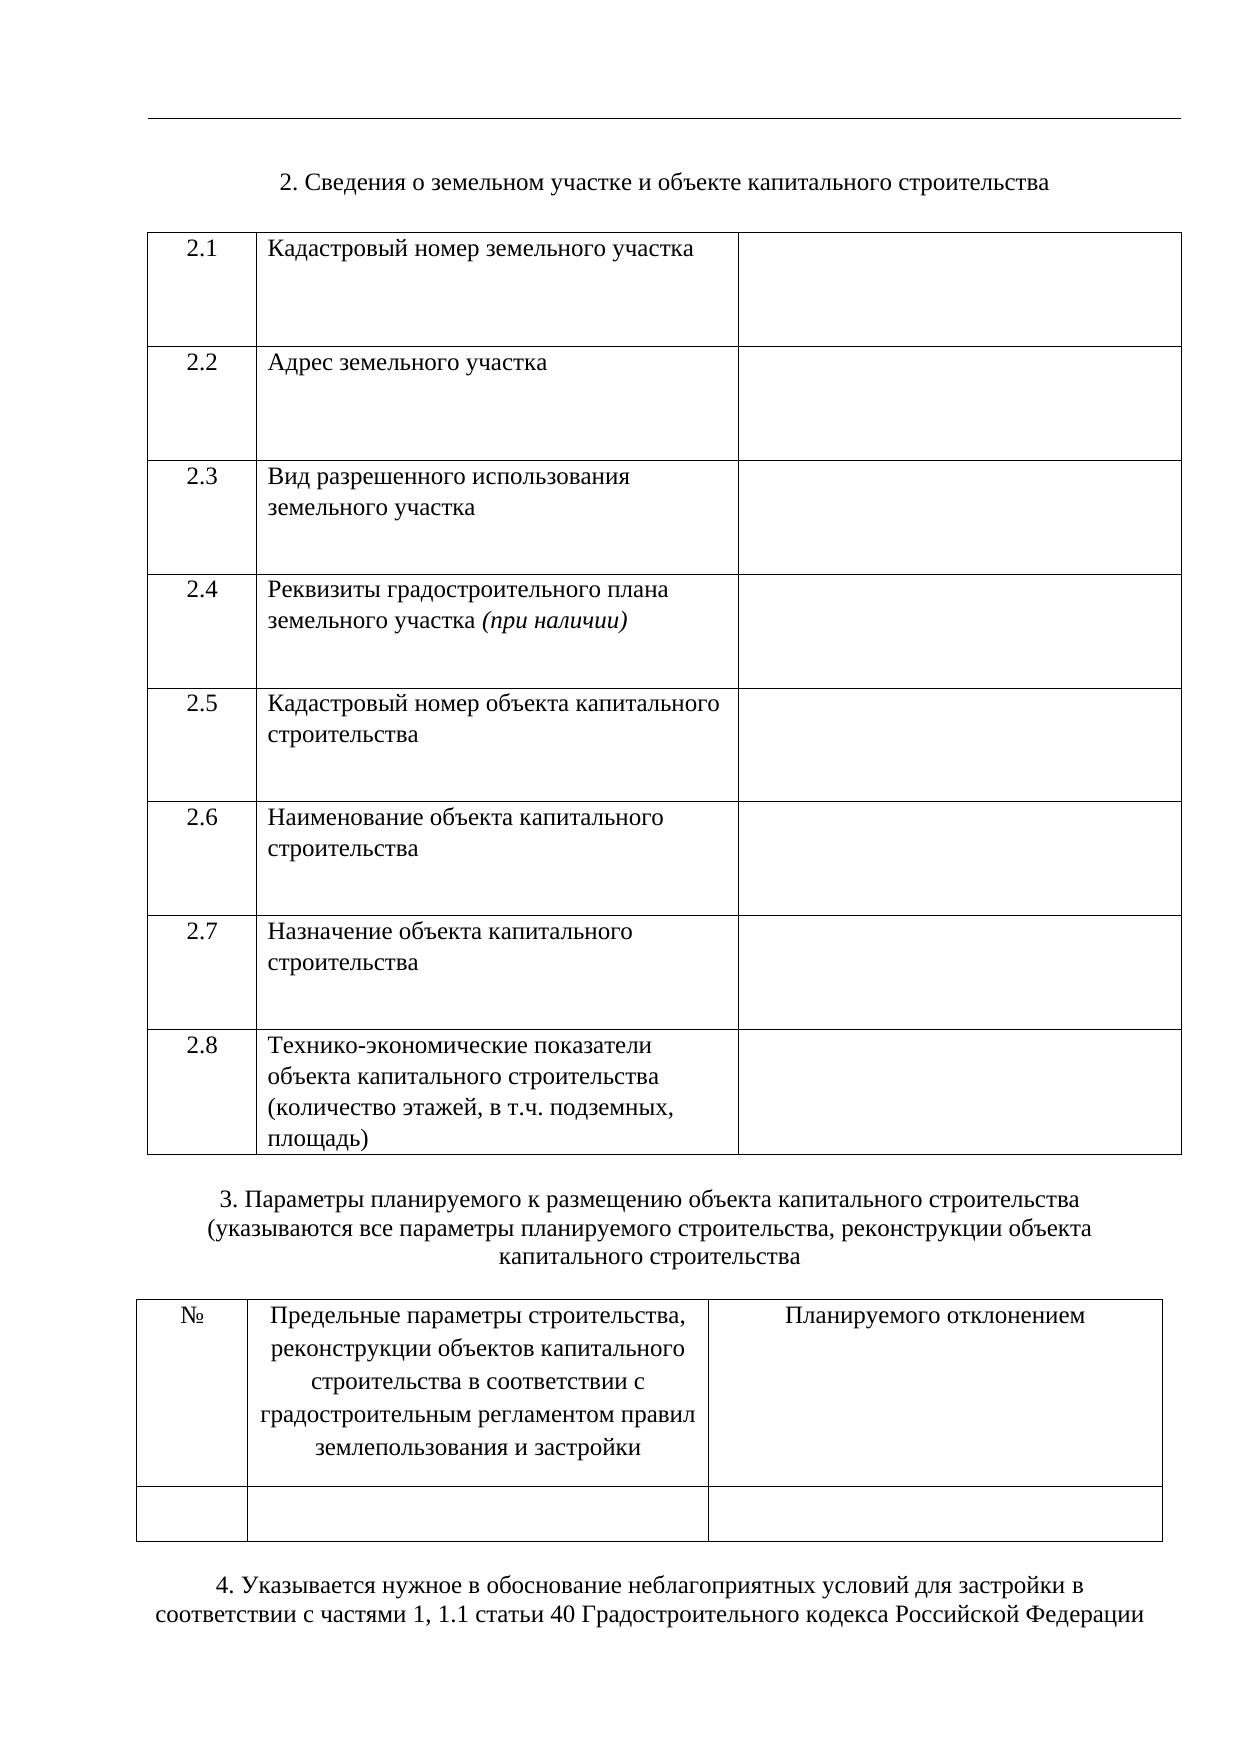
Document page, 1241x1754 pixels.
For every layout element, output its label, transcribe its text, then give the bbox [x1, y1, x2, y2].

table_cell [248, 1487, 708, 1541]
table_cell 2.8 [148, 1030, 256, 1154]
table_cell 2.5 [148, 689, 256, 801]
table_cell 2.6 [148, 802, 256, 915]
table_cell [709, 1487, 1162, 1541]
table_cell [739, 1030, 1181, 1154]
table_header Планируемого отклонением [709, 1300, 1162, 1486]
table_cell 2.2 [148, 347, 256, 460]
text 3. Параметры планируемого к размещению объекта капитального строительства [148, 1184, 1152, 1213]
text (указываются все параметры планируемого строительства, реконструкции объекта капитального строительства [148, 1213, 1152, 1270]
table_cell [739, 233, 1181, 346]
table_cell [137, 1487, 247, 1541]
text 4. Указывается нужное в обоснование неблагоприятных условий для застройки в соответствии с частями 1, 1.1 статьи 40 Градостроительного кодекса Российской Федерации [148, 1571, 1152, 1628]
table_cell 2. Сведения о земельном участке и объекте капитального строительства [148, 119, 1181, 232]
table_cell [739, 916, 1181, 1029]
table_cell 2.3 [148, 461, 256, 573]
table_cell [739, 802, 1181, 915]
table_header Предельные параметры строительства, реконструкции объектов капитального строительства в соответствии с градостроительным регламентом правил землепользования и застройки [248, 1300, 708, 1486]
table_cell 2.7 [148, 916, 256, 1029]
table_cell [739, 689, 1181, 801]
table_cell [739, 461, 1181, 573]
table_cell Реквизиты градостроительного плана земельного участка (при наличии) [257, 575, 738, 687]
table_cell Назначение объекта капитального строительства [257, 916, 738, 1029]
table_cell Вид разрешенного использования земельного участка [257, 461, 738, 573]
table_cell [739, 575, 1181, 687]
table_cell [739, 347, 1181, 460]
table_cell 2.1 [148, 233, 256, 346]
table_cell Адрес земельного участка [257, 347, 738, 460]
table_cell Технико-экономические показатели объекта капитального строительства (количество этажей, в т.ч. подземных, площадь) [257, 1030, 738, 1154]
table_cell 2.4 [148, 575, 256, 687]
table_cell Кадастровый номер объекта капитального строительства [257, 689, 738, 801]
table_cell Кадастровый номер земельного участка [257, 233, 738, 346]
table_cell Наименование объекта капитального строительства [257, 802, 738, 915]
table_header № [137, 1300, 247, 1486]
